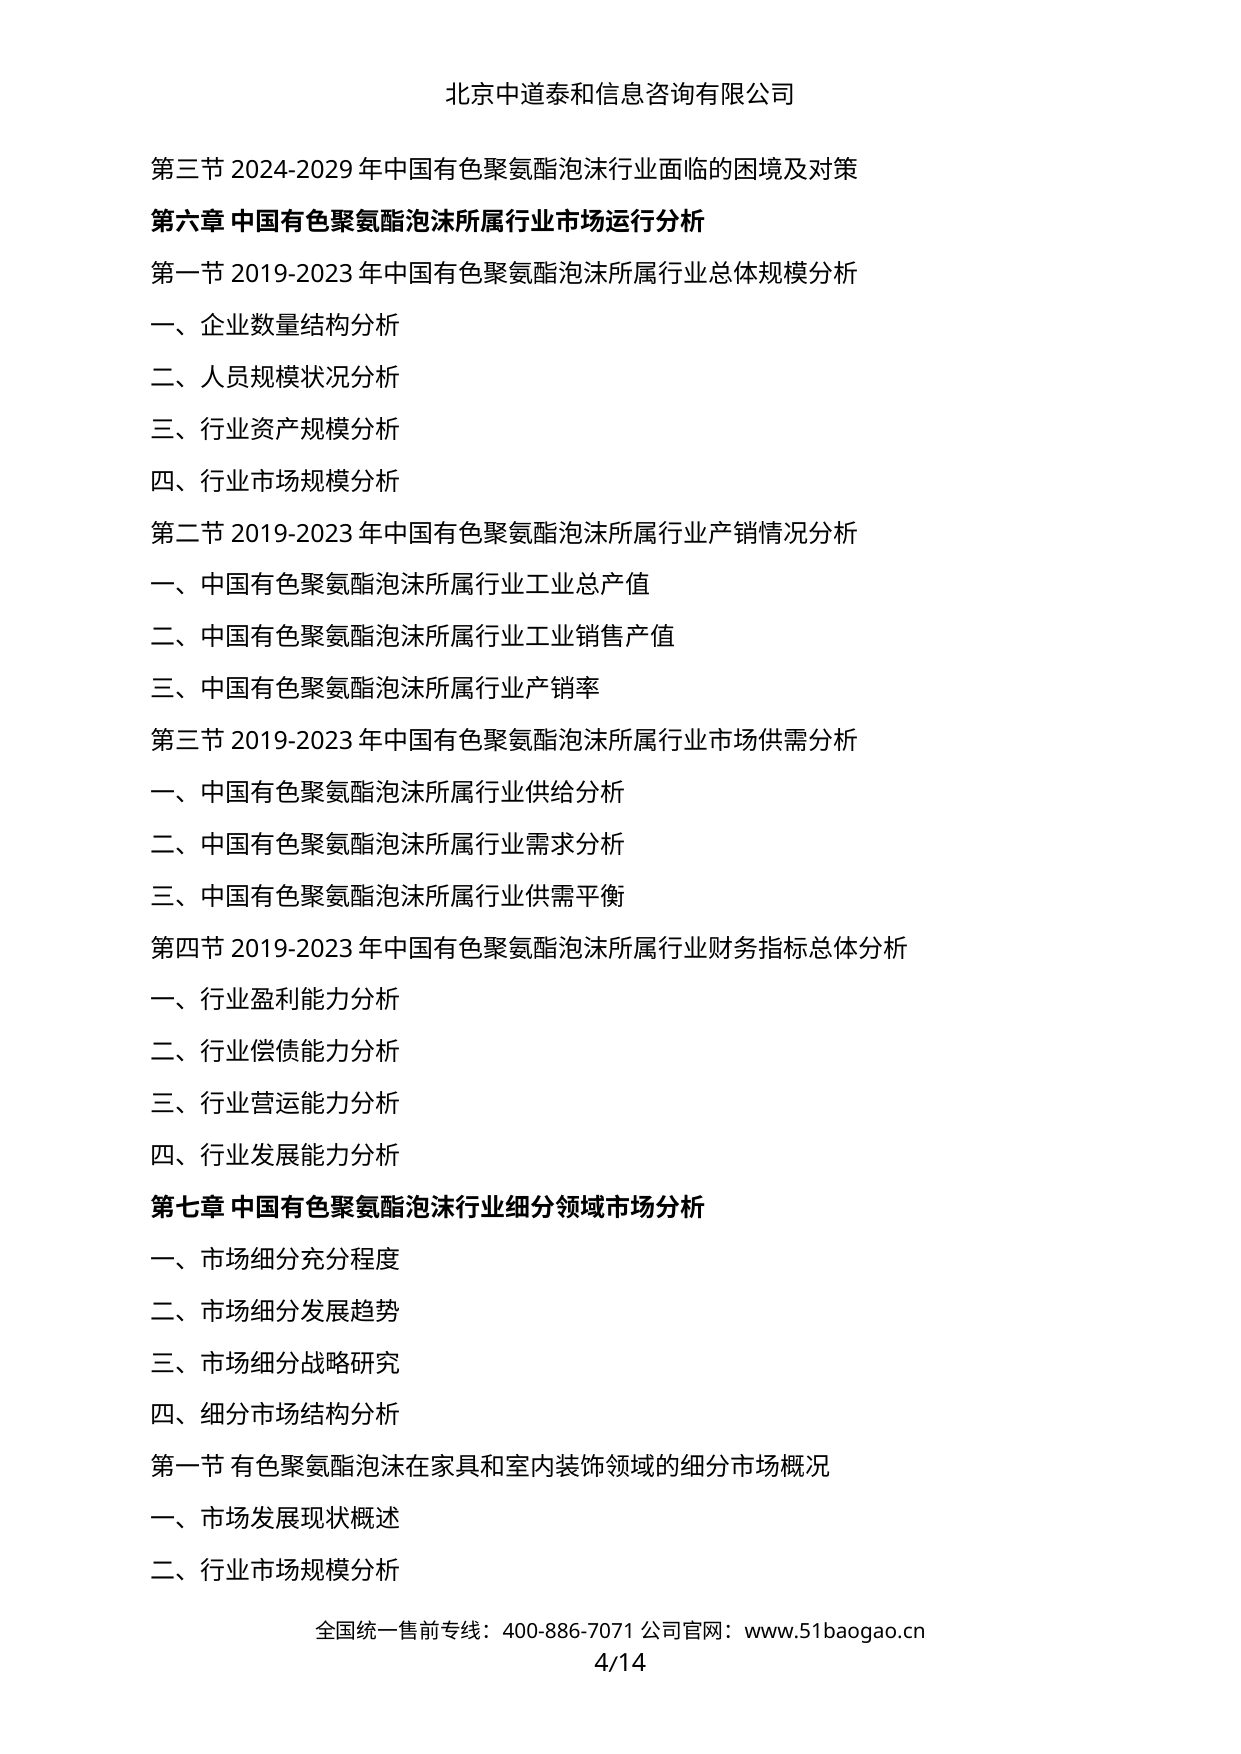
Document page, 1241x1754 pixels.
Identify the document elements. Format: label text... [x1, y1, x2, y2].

text 第一节 2019-2023年中国有色聚氨酯泡沫所属行业总体规模分析 [150, 254, 1090, 290]
text 二、行业偿债能力分析 [150, 1032, 1090, 1068]
text 四、行业市场规模分析 [150, 461, 1090, 497]
text 三、行业资产规模分析 [150, 409, 1090, 446]
text 三、市场细分战略研究 [150, 1343, 1090, 1379]
text 三、中国有色聚氨酯泡沫所属行业供需平衡 [150, 876, 1090, 912]
text 二、行业市场规模分析 [150, 1551, 1090, 1587]
text 第三节 2019-2023年中国有色聚氨酯泡沫所属行业市场供需分析 [150, 721, 1090, 757]
text 一、企业数量结构分析 [150, 306, 1090, 342]
text 第一节 有色聚氨酯泡沫在家具和室内装饰领域的细分市场概况 [150, 1447, 1090, 1483]
text 一、中国有色聚氨酯泡沫所属行业工业总产值 [150, 565, 1090, 601]
text 一、行业盈利能力分析 [150, 980, 1090, 1016]
text 一、市场细分充分程度 [150, 1239, 1090, 1276]
text 第七章 中国有色聚氨酯泡沫行业细分领域市场分析 [150, 1187, 1090, 1224]
text 第六章 中国有色聚氨酯泡沫所属行业市场运行分析 [150, 202, 1090, 238]
text 四、细分市场结构分析 [150, 1395, 1090, 1431]
text 二、人员规模状况分析 [150, 357, 1090, 394]
text 一、市场发展现状概述 [150, 1499, 1090, 1535]
text 三、中国有色聚氨酯泡沫所属行业产销率 [150, 669, 1090, 705]
text 一、中国有色聚氨酯泡沫所属行业供给分析 [150, 772, 1090, 809]
text 第四节 2019-2023年中国有色聚氨酯泡沫所属行业财务指标总体分析 [150, 928, 1090, 964]
text 二、中国有色聚氨酯泡沫所属行业工业销售产值 [150, 617, 1090, 653]
text 四、行业发展能力分析 [150, 1136, 1090, 1172]
text 第二节 2019-2023年中国有色聚氨酯泡沫所属行业产销情况分析 [150, 513, 1090, 549]
text 二、中国有色聚氨酯泡沫所属行业需求分析 [150, 824, 1090, 861]
text 第三节 2024-2029年中国有色聚氨酯泡沫行业面临的困境及对策 [150, 150, 1090, 186]
text 二、市场细分发展趋势 [150, 1291, 1090, 1327]
text 三、行业营运能力分析 [150, 1084, 1090, 1120]
